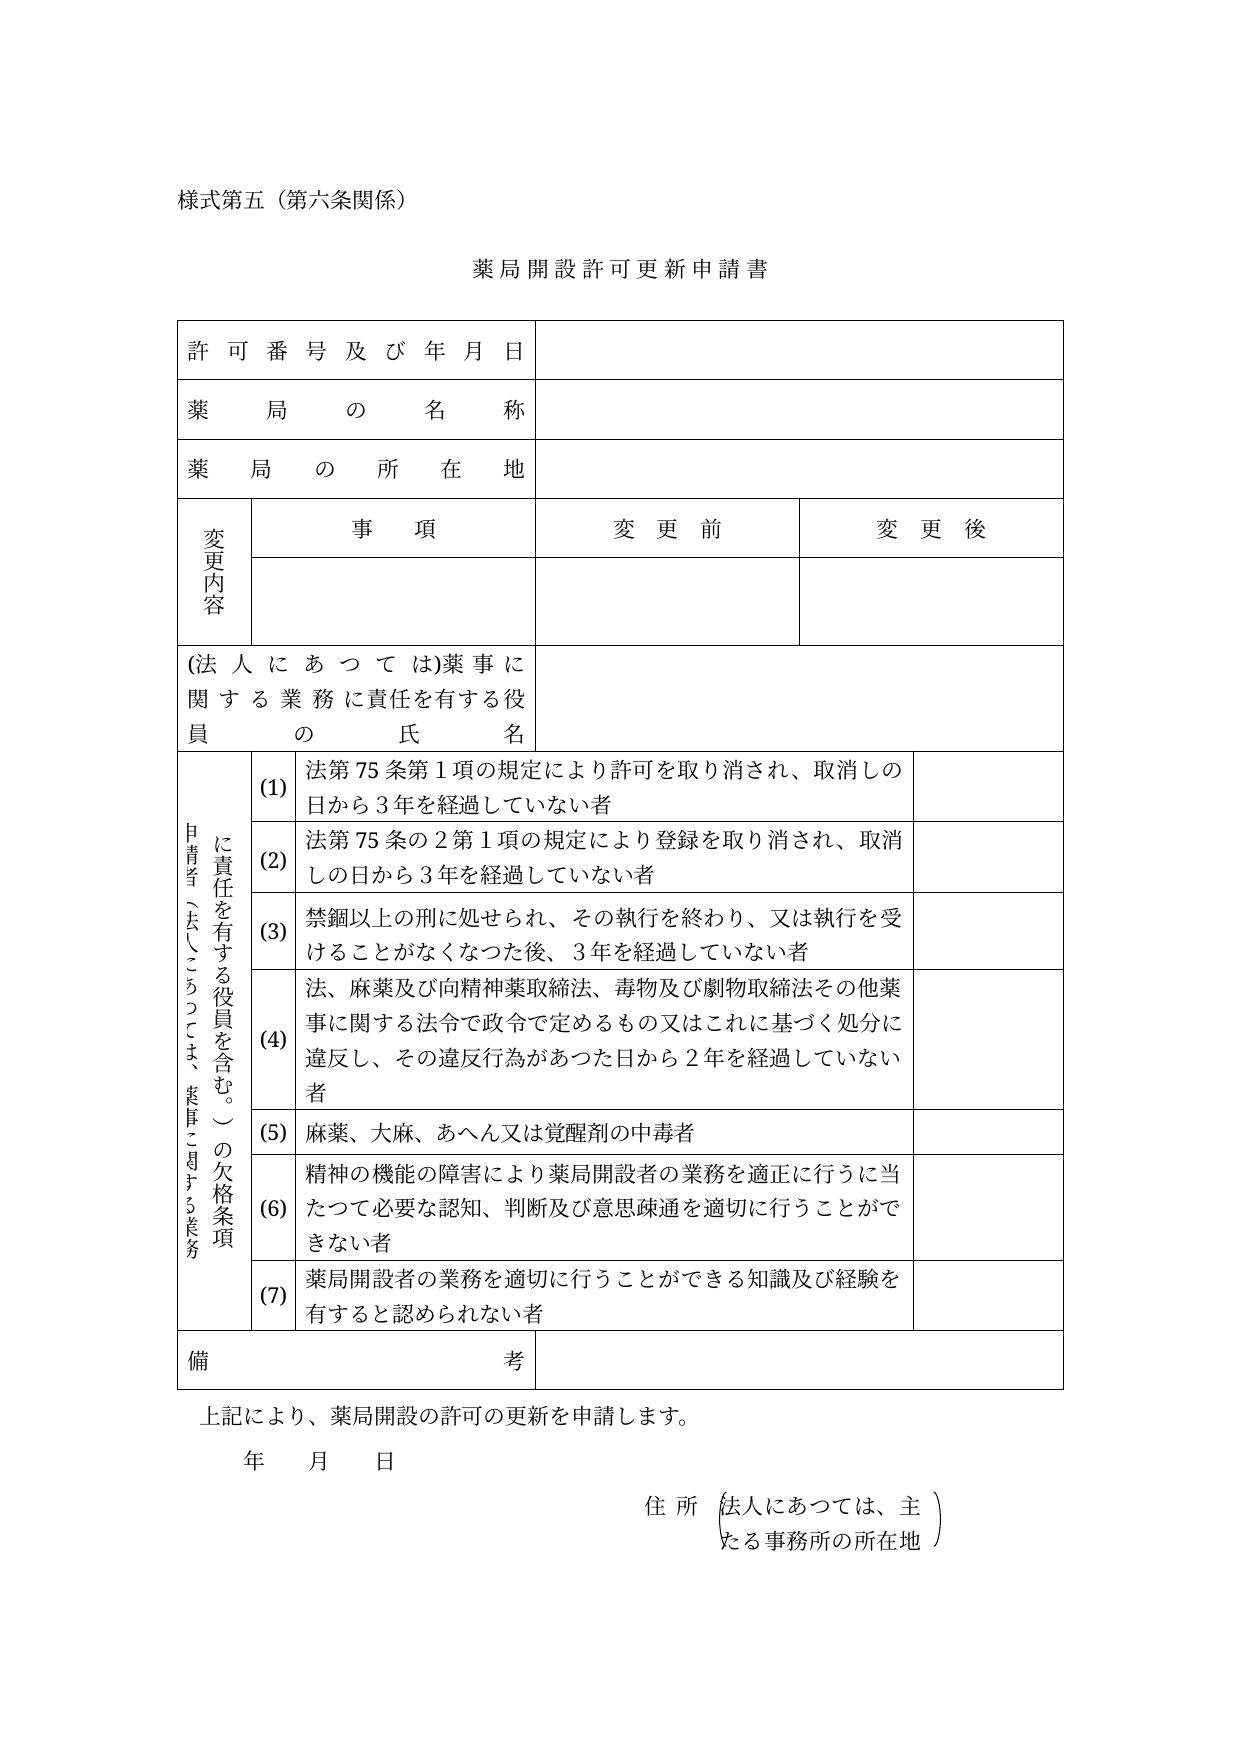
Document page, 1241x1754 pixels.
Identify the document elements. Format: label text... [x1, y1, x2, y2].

table_cell 変更前 [536, 499, 799, 557]
table_cell [536, 558, 799, 645]
text 薬局開設許可更新申請書 [177, 251, 1063, 286]
text 年 月 日 [177, 1442, 1063, 1477]
table_cell 法第75条の２第１項の規定により登録を取り消され、取消しの日から３年を経過していない者 [296, 822, 913, 892]
table_cell に責任を有する役員を含む。）の欠格条項 申請者（法人にあつては、薬事に関する業務 [178, 752, 251, 1330]
table_header 法人にあつては、主たる事務所の所在地 [709, 1488, 932, 1557]
table_cell (7) [252, 1261, 295, 1330]
table_cell 法第75条第１項の規定により許可を取り消され、取消しの日から３年を経過していない者 [296, 752, 913, 821]
table_cell 薬局の所在地 [178, 440, 535, 497]
table_cell [914, 893, 1063, 969]
table_cell 変更内容 [178, 499, 251, 645]
table_cell 薬局の名称 [178, 380, 535, 438]
text 様式第五（第六条関係） [177, 181, 1063, 216]
table_cell (1) [252, 752, 295, 821]
table_header 許可番号及び年月日 [178, 321, 535, 379]
table_cell 備考 [178, 1331, 535, 1389]
table_cell 薬局開設者の業務を適切に行うことができる知識及び経験を有すると認められない者 [296, 1261, 913, 1330]
table_cell [914, 752, 1063, 821]
table_cell (4) [252, 970, 295, 1109]
table_cell [914, 822, 1063, 892]
table_header [536, 321, 1063, 379]
table_cell (6) [252, 1155, 295, 1259]
table_cell [800, 558, 1063, 645]
table_header 住所 [177, 1488, 709, 1557]
table_cell [914, 970, 1063, 1109]
text 上記により、薬局開設の許可の更新を申請します。 [177, 1397, 1063, 1432]
table_cell (3) [252, 893, 295, 969]
table_cell 事項 [252, 499, 535, 557]
table_cell [536, 646, 1063, 751]
table_cell 法、麻薬及び向精神薬取締法、毒物及び劇物取締法その他薬事に関する法令で政令で定めるもの又はこれに基づく処分に違反し、その違反行為があつた日から２年を経過していない者 [296, 970, 913, 1109]
table_cell 変更後 [800, 499, 1063, 557]
table_cell 精神の機能の障害により薬局開設者の業務を適正に行うに当たつて必要な認知、判断及び意思疎通を適切に行うことができない者 [296, 1155, 913, 1259]
table_cell 麻薬、大麻、あへん又は覚醒剤の中毒者 [296, 1110, 913, 1154]
table_header [932, 1488, 1063, 1557]
table_cell [536, 380, 1063, 438]
table_cell (法人にあつては)薬事に関する業務に責任を有する役員の氏名 [178, 646, 535, 751]
table_cell [536, 1331, 1063, 1389]
table_cell [536, 440, 1063, 497]
table_cell [914, 1261, 1063, 1330]
table_cell [914, 1155, 1063, 1259]
table_cell 禁錮以上の刑に処せられ、その執行を終わり、又は執行を受けることがなくなつた後、３年を経過していない者 [296, 893, 913, 969]
table_cell [252, 558, 535, 645]
table_cell (2) [252, 822, 295, 892]
table_cell (5) [252, 1110, 295, 1154]
table_cell [914, 1110, 1063, 1154]
